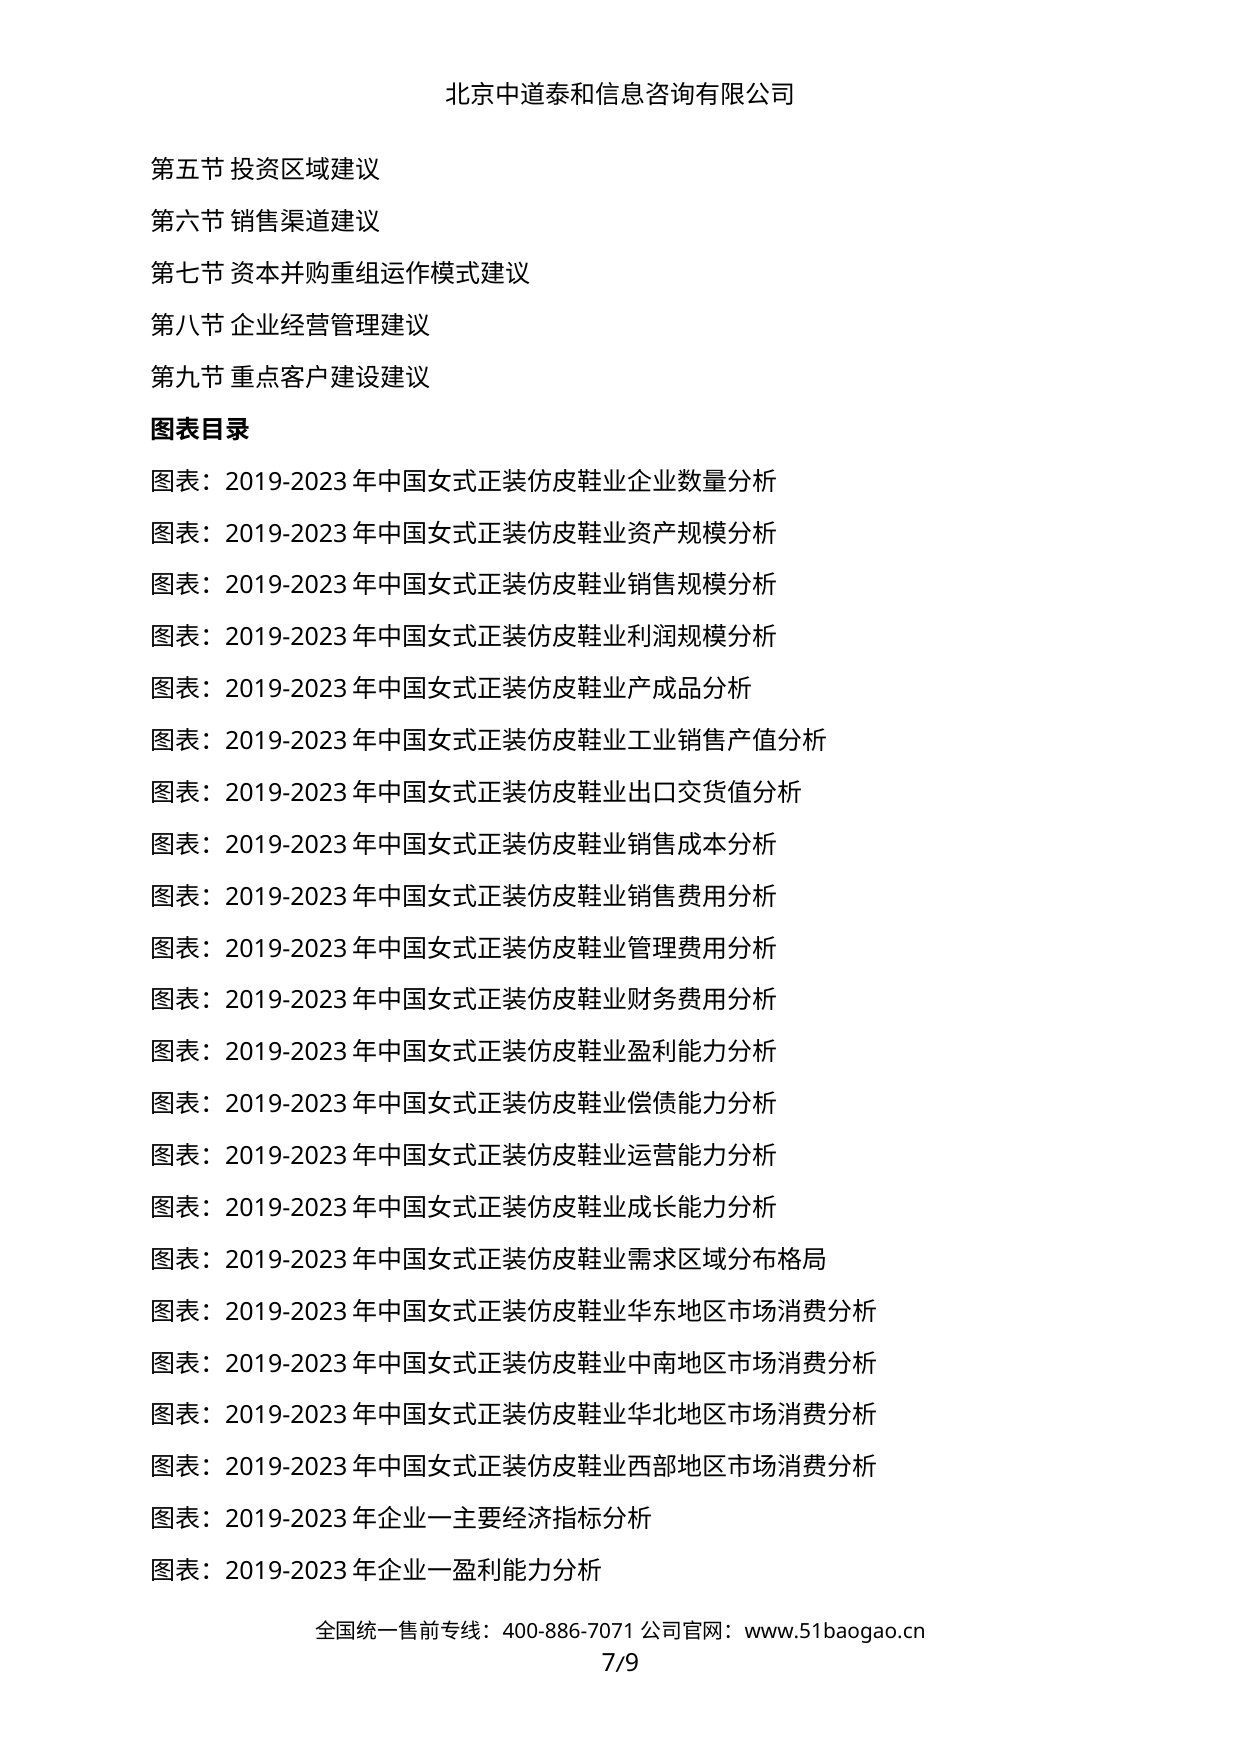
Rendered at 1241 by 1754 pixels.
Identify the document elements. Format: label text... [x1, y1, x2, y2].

text 第九节 重点客户建设建议 [150, 357, 1090, 394]
text 图表目录 [150, 409, 1090, 446]
text 第六节 销售渠道建议 [150, 202, 1090, 238]
text 图表：2019-2023年中国女式正装仿皮鞋业工业销售产值分析 [150, 721, 1090, 757]
text 第七节 资本并购重组运作模式建议 [150, 254, 1090, 290]
text 图表：2019-2023年中国女式正装仿皮鞋业中南地区市场消费分析 [150, 1343, 1090, 1379]
text 第八节 企业经营管理建议 [150, 306, 1090, 342]
text 图表：2019-2023年中国女式正装仿皮鞋业偿债能力分析 [150, 1084, 1090, 1120]
text 图表：2019-2023年中国女式正装仿皮鞋业西部地区市场消费分析 [150, 1447, 1090, 1483]
text 图表：2019-2023年中国女式正装仿皮鞋业成长能力分析 [150, 1187, 1090, 1224]
text 第五节 投资区域建议 [150, 150, 1090, 186]
text 图表：2019-2023年中国女式正装仿皮鞋业运营能力分析 [150, 1136, 1090, 1172]
text 图表：2019-2023年中国女式正装仿皮鞋业利润规模分析 [150, 617, 1090, 653]
text 图表：2019-2023年中国女式正装仿皮鞋业管理费用分析 [150, 928, 1090, 964]
text 图表：2019-2023年中国女式正装仿皮鞋业资产规模分析 [150, 513, 1090, 549]
text 图表：2019-2023年中国女式正装仿皮鞋业华北地区市场消费分析 [150, 1395, 1090, 1431]
text 图表：2019-2023年企业一主要经济指标分析 [150, 1499, 1090, 1535]
text 图表：2019-2023年中国女式正装仿皮鞋业企业数量分析 [150, 461, 1090, 497]
text 图表：2019-2023年中国女式正装仿皮鞋业盈利能力分析 [150, 1032, 1090, 1068]
text 图表：2019-2023年中国女式正装仿皮鞋业产成品分析 [150, 669, 1090, 705]
text 图表：2019-2023年企业一盈利能力分析 [150, 1551, 1090, 1587]
text 图表：2019-2023年中国女式正装仿皮鞋业财务费用分析 [150, 980, 1090, 1016]
text 图表：2019-2023年中国女式正装仿皮鞋业华东地区市场消费分析 [150, 1291, 1090, 1327]
text 图表：2019-2023年中国女式正装仿皮鞋业销售规模分析 [150, 565, 1090, 601]
text 图表：2019-2023年中国女式正装仿皮鞋业销售费用分析 [150, 876, 1090, 912]
text 图表：2019-2023年中国女式正装仿皮鞋业需求区域分布格局 [150, 1239, 1090, 1276]
text 图表：2019-2023年中国女式正装仿皮鞋业出口交货值分析 [150, 772, 1090, 809]
text 图表：2019-2023年中国女式正装仿皮鞋业销售成本分析 [150, 824, 1090, 861]
